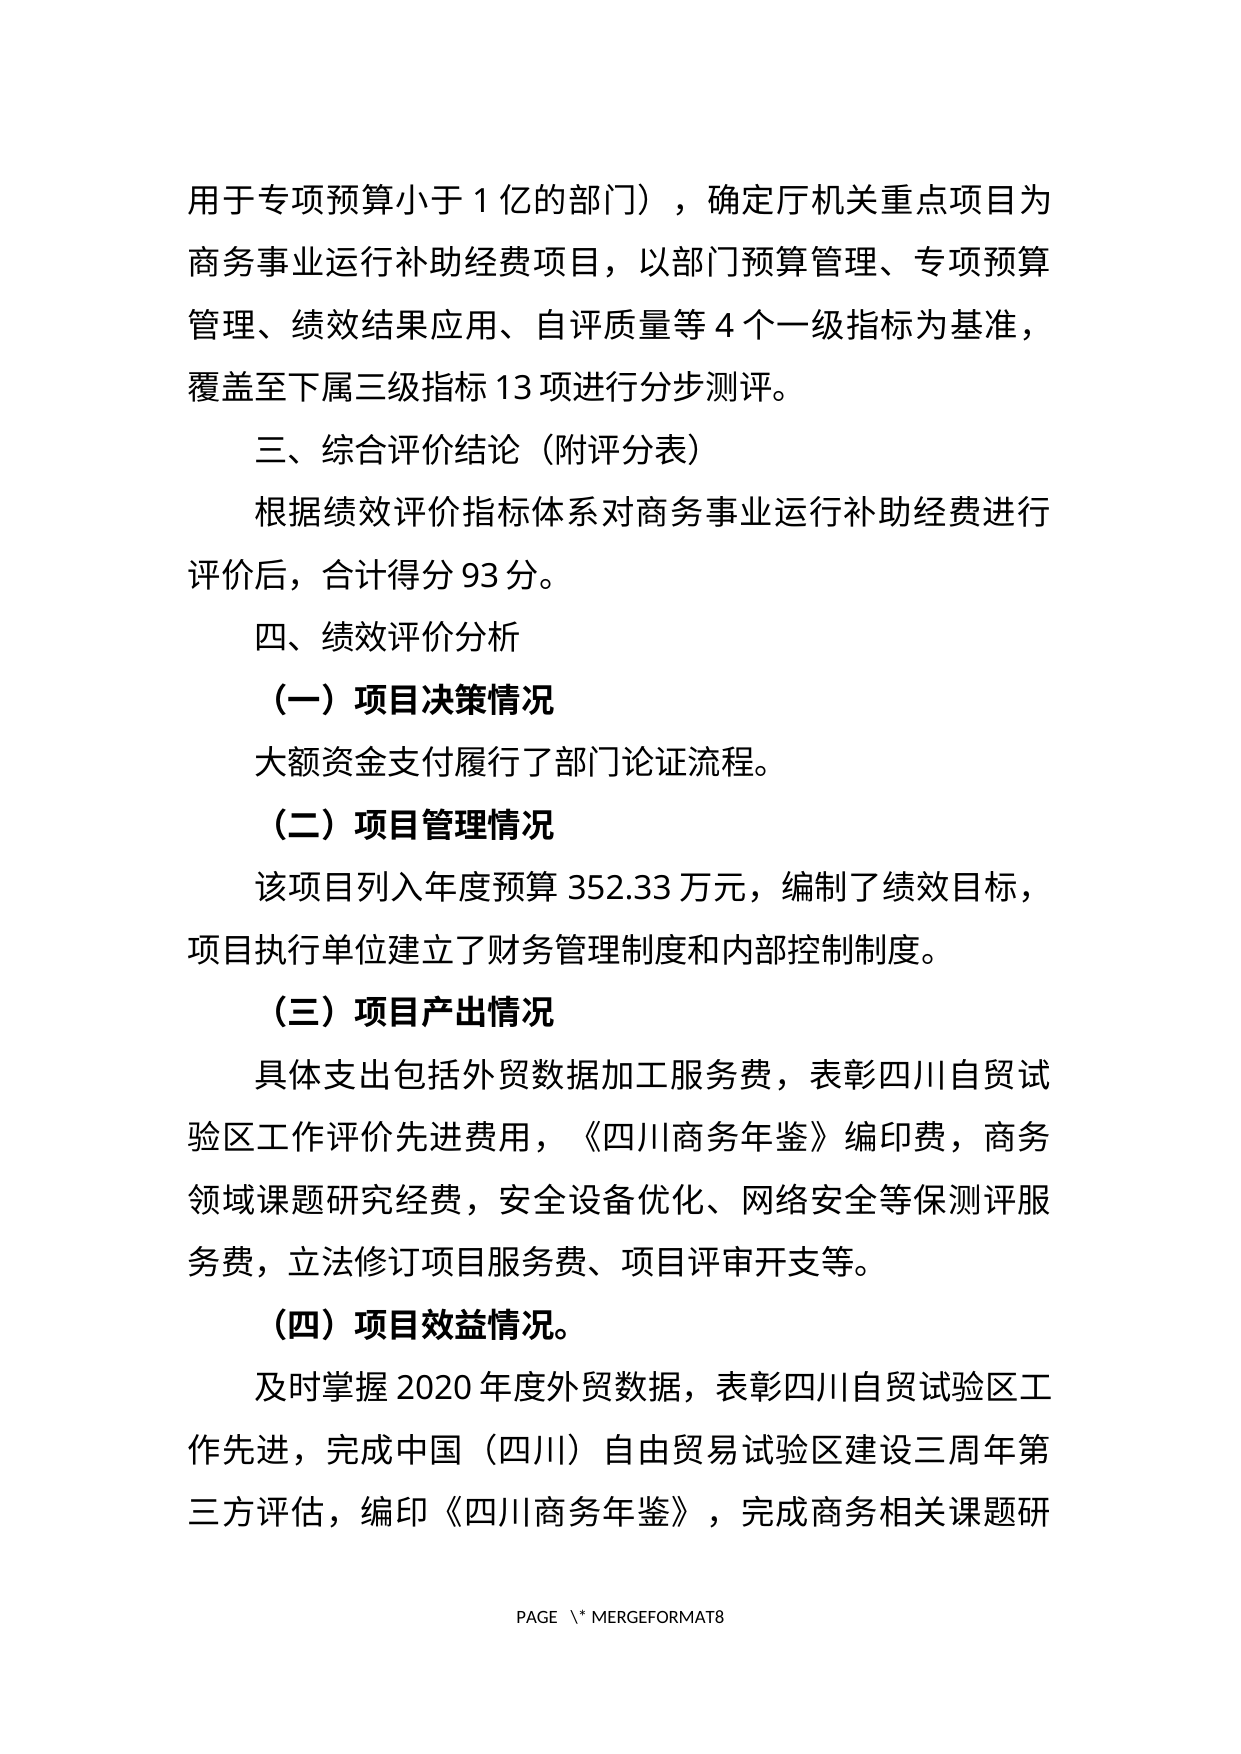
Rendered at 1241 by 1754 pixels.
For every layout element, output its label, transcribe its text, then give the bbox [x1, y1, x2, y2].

text 三、综合评价结论（附评分表） [187, 412, 1053, 474]
text （一）项目决策情况 [187, 662, 1053, 724]
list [187, 162, 1053, 412]
list 项目管理情况 [187, 787, 1053, 849]
list 大额资金支付履行了部门论证流程。 [187, 724, 1053, 787]
list 具体支出包括外贸数据加工服务费，表彰四川自贸试验区工作评价先进费用，《四川商务年鉴》编印费，商务领域课题研究经费，安全设备优化、网络安全等保测评服务费，立法修订项目服务费、项目评审开支等。 [187, 1037, 1053, 1287]
list 项目效益情况。 [187, 1287, 1053, 1349]
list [187, 1349, 1053, 1537]
list 根据绩效评价指标体系对商务事业运行补助经费进行评价后，合计得分93分。 [187, 474, 1053, 599]
list 项目产出情况 [187, 974, 1053, 1037]
text 四、绩效评价分析 [187, 599, 1053, 662]
list 该项目列入年度预算352.33万元，编制了绩效目标，项目执行单位建立了财务管理制度和内部控制制度。 [187, 849, 1053, 974]
